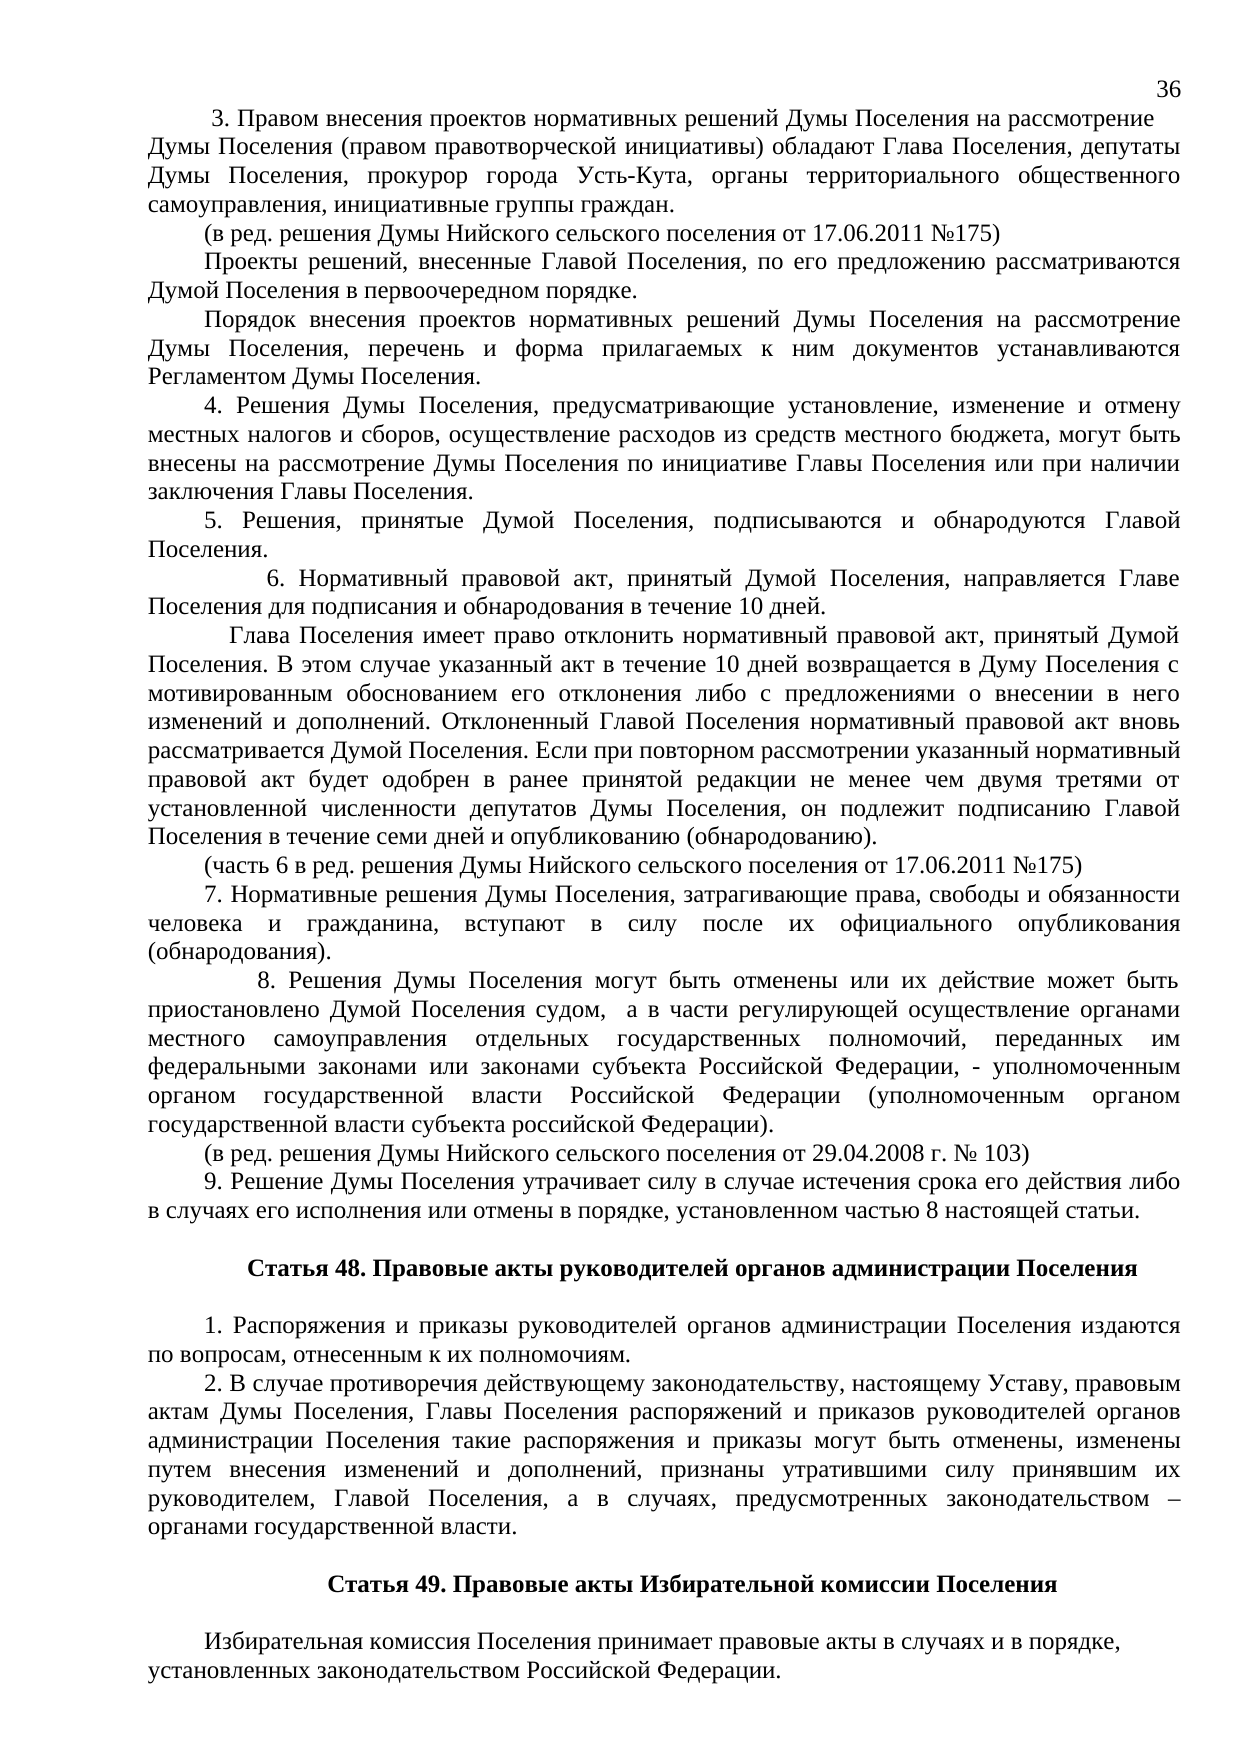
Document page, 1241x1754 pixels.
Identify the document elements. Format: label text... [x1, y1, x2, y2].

text (в ред. решения Думы Нийского сельского поселения от 29.04.2008 г. № 103) [148, 1138, 1181, 1166]
text Статья 48. Правовые акты руководителей органов администрации Поселения [148, 1253, 1181, 1281]
text 2. В случае противоречия действующему законодательству, настоящему Уставу, правовым актам Думы Поселения, Главы Поселения распоряжений и приказов руководителей органов администрации Поселения такие распоряжения и приказы могут быть отменены, изменены путем внесения изменений и дополнений, признаны утратившими силу принявшим их руководителем, Главой Поселения, а в случаях, предусмотренных законодательством – органами государственной власти. [148, 1368, 1182, 1540]
text Избирательная комиссия Поселения принимает правовые акты в случаях и в порядке, установленных законодательством Российской Федерации. [148, 1626, 1181, 1684]
text 7. Нормативные решения Думы Поселения, затрагивающие права, свободы и обязанности человека и гражданина, вступают в силу после их официального опубликования (обнародования). [148, 879, 1182, 965]
text (часть 6 в ред. решения Думы Нийского сельского поселения от 17.06.2011 №175) [148, 850, 1181, 879]
text Статья 49. Правовые акты Избирательной комиссии Поселения [148, 1569, 1181, 1598]
text Глава Поселения имеет право отклонить нормативный правовой акт, принятый Думой Поселения. В этом случае указанный акт в течение 10 дней возвращается в Думу Поселения с мотивированным обоснованием его отклонения либо с предложениями о внесении в него изменений и дополнений. Отклоненный Главой Поселения нормативный правовой акт вновь рассматривается Думой Поселения. Если при повторном рассмотрении указанный нормативный правовой акт будет одобрен в ранее принятой редакции не менее чем двумя третями от установленной численности депутатов Думы Поселения, он подлежит подписанию Главой Поселения в течение семи дней и опубликованию (обнародованию). [148, 620, 1181, 850]
text Проекты решений, внесенные Главой Поселения, по его предложению рассматриваются Думой Поселения в первоочередном порядке. [148, 246, 1181, 304]
text (в ред. решения Думы Нийского сельского поселения от 17.06.2011 №175) [148, 218, 1181, 246]
text 6. Нормативный правовой акт, принятый Думой Поселения, направляется Главе Поселения для подписания и обнародования в течение 10 дней. [148, 563, 1181, 620]
text 3. Правом внесения проектов нормативных решений Думы Поселения на рассмотрение Думы Поселения (правом правотворческой инициативы) обладают Глава Поселения, депутаты Думы Поселения, прокурор города Усть-Кута, органы территориального общественного самоуправления, инициативные группы граждан. [148, 103, 1181, 218]
text 8. Решения Думы Поселения могут быть отменены или их действие может быть приостановлено Думой Поселения судом, а в части регулирующей осуществление органами местного самоуправления отдельных государственных полномочий, переданных им федеральными законами или законами субъекта Российской Федерации, - уполномоченным органом государственной власти Российской Федерации (уполномоченным органом государственной власти субъекта российской Федерации). [148, 965, 1181, 1138]
text 5. Решения, принятые Думой Поселения, подписываются и обнародуются Главой Поселения. [148, 505, 1182, 563]
text Порядок внесения проектов нормативных решений Думы Поселения на рассмотрение Думы Поселения, перечень и форма прилагаемых к ним документов устанавливаются Регламентом Думы Поселения. [148, 304, 1182, 390]
text 1. Распоряжения и приказы руководителей органов администрации Поселения издаются по вопросам, отнесенным к их полномочиям. [148, 1310, 1181, 1368]
text 9. Решение Думы Поселения утрачивает силу в случае истечения срока его действия либо в случаях его исполнения или отмены в порядке, установленном частью 8 настоящей статьи. [148, 1166, 1181, 1224]
text 4. Решения Думы Поселения, предусматривающие установление, изменение и отмену местных налогов и сборов, осуществление расходов из средств местного бюджета, могут быть внесены на рассмотрение Думы Поселения по инициативе Главы Поселения или при наличии заключения Главы Поселения. [148, 390, 1182, 505]
